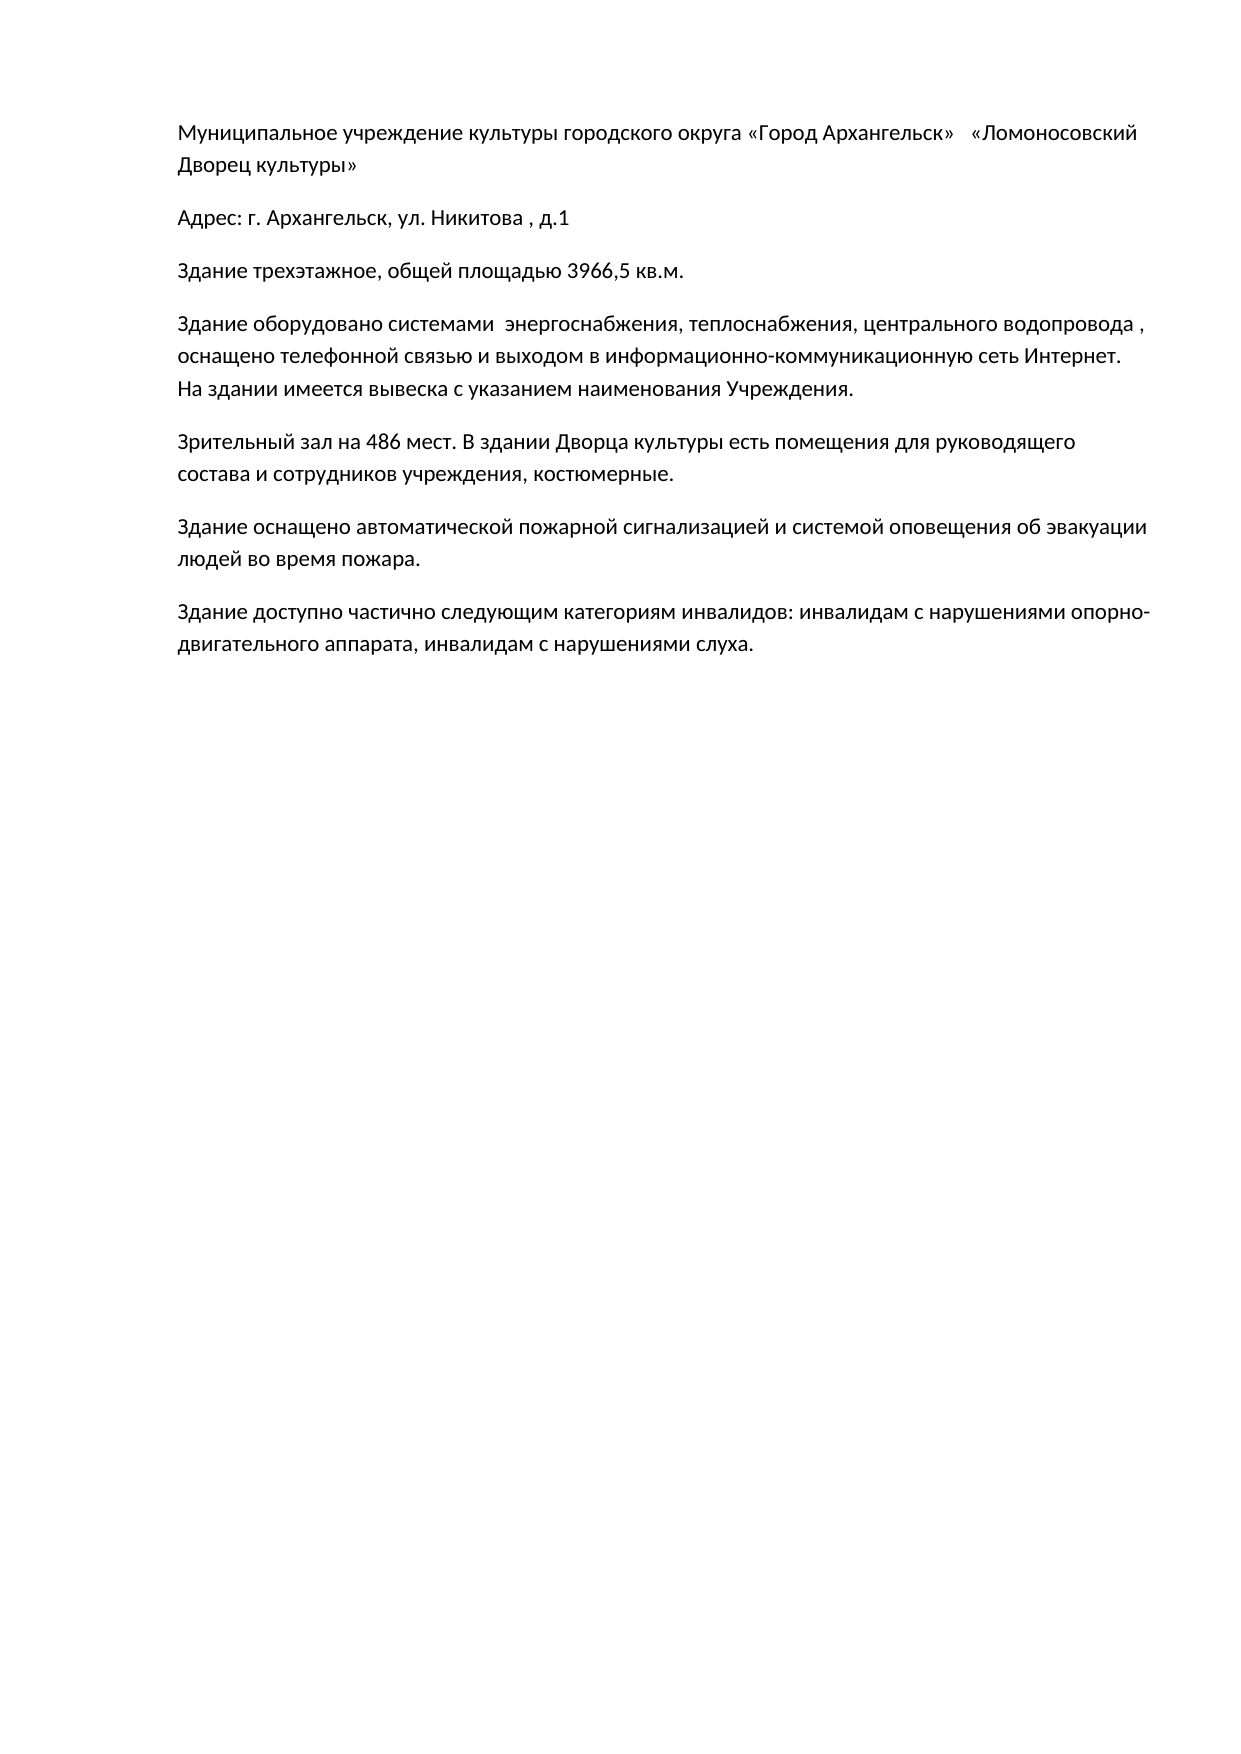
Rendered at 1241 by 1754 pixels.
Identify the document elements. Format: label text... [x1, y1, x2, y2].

text Здание доступно частично следующим категориям инвалидов: инвалидам с нарушениями опорно-двигательного аппарата, инвалидам с нарушениями слуха. [177, 597, 1152, 657]
text Муниципальное учреждение культуры городского округа «Город Архангельск» «Ломоносовский Дворец культуры» [177, 118, 1152, 178]
text Здание трехэтажное, общей площадью 3966,5 кв.м. [177, 256, 1152, 284]
text Зрительный зал на 486 мест. В здании Дворца культуры есть помещения для руководящего состава и сотрудников учреждения, костюмерные. [177, 427, 1152, 487]
text Здание оборудовано системами энергоснабжения, теплоснабжения, центрального водопровода , оснащено телефонной связью и выходом в информационно-коммуникационную сеть Интернет. На здании имеется вывеска с указанием наименования Учреждения. [177, 309, 1152, 402]
text Здание оснащено автоматической пожарной сигнализацией и системой оповещения об эвакуации людей во время пожара. [177, 512, 1152, 572]
text Адрес: г. Архангельск, ул. Никитова , д.1 [177, 203, 1152, 231]
